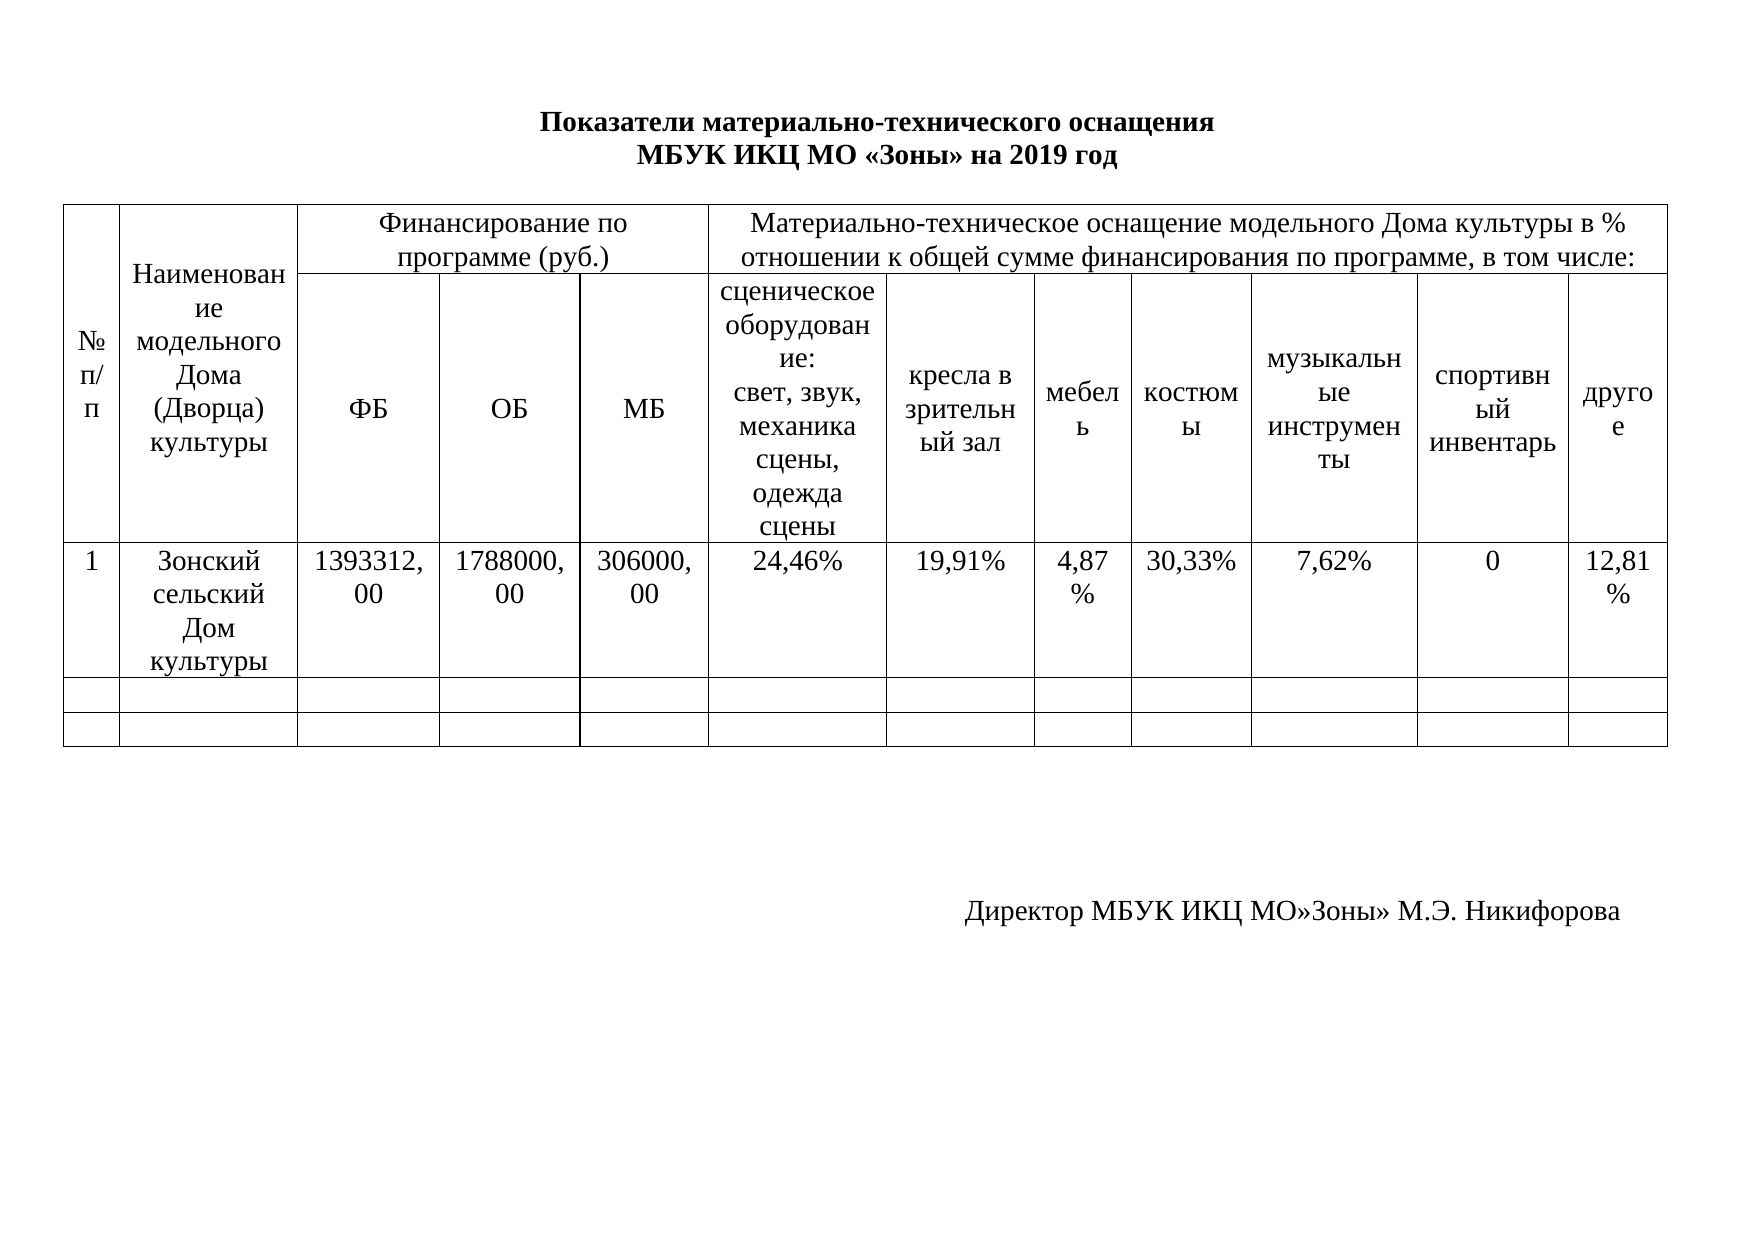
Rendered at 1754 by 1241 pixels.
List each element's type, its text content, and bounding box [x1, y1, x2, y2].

table_cell другое [1569, 274, 1667, 542]
table_cell 24,46% [709, 543, 886, 677]
table_cell 7,62% [1252, 543, 1417, 677]
table_cell мебель [1035, 274, 1131, 542]
table_cell [1132, 713, 1251, 746]
table_cell [64, 678, 119, 712]
table_cell [1569, 678, 1667, 712]
table_cell кресла в зрительный зал [887, 274, 1034, 542]
table_header № п/п [64, 205, 119, 542]
table_cell спортивный инвентарь [1418, 274, 1568, 542]
table_cell [1418, 678, 1568, 712]
table_cell [887, 713, 1034, 746]
table_cell [709, 713, 886, 746]
table_cell 30,33% [1132, 543, 1251, 677]
table_cell [64, 713, 119, 746]
table_cell [120, 678, 297, 712]
table_cell [581, 713, 708, 746]
text Директор МБУК ИКЦ МО»Зоны» М.Э. Никифорова [75, 893, 1679, 927]
text МБУК ИКЦ МО «Зоны» на 2019 год [75, 137, 1679, 171]
table_header Наименование модельного Дома (Дворца) культуры [120, 205, 297, 542]
table_cell [1252, 713, 1417, 746]
table_cell костюмы [1132, 274, 1251, 542]
table_cell [1035, 713, 1131, 746]
table_cell [298, 678, 439, 712]
table_cell [709, 678, 886, 712]
table_cell музыкальные инструменты [1252, 274, 1417, 542]
table_cell [1252, 678, 1417, 712]
table_cell ФБ [298, 274, 439, 542]
table_cell МБ [581, 274, 708, 542]
table_header Финансирование по программе (руб.) [298, 205, 708, 272]
table_cell [581, 678, 708, 712]
table_cell 1393312,00 [298, 543, 439, 677]
table_cell [1035, 678, 1131, 712]
table_cell Зонский сельский Дом культуры [120, 543, 297, 677]
table_cell 19,91% [887, 543, 1034, 677]
text Показатели материально-технического оснащения [75, 104, 1679, 137]
table_header Материально-техническое оснащение модельного Дома культуры в % отношении к общей сумме финансирования по программе, в том числе: [709, 205, 1667, 272]
table_cell ОБ [440, 274, 579, 542]
table_cell 1788000,00 [440, 543, 579, 677]
table_cell [440, 678, 579, 712]
table_cell [1418, 713, 1568, 746]
table_cell [1132, 678, 1251, 712]
table_cell [440, 713, 579, 746]
table_cell 1 [64, 543, 119, 677]
table_cell 4,87% [1035, 543, 1131, 677]
table_cell 12,81% [1569, 543, 1667, 677]
table_cell [120, 713, 297, 746]
table_cell [1569, 713, 1667, 746]
table_cell 0 [1418, 543, 1568, 677]
table_cell сценическое оборудование: свет, звук, механика сцены, одежда сцены [709, 274, 886, 542]
table_cell [298, 713, 439, 746]
table_cell 306000,00 [581, 543, 708, 677]
table_cell [887, 678, 1034, 712]
